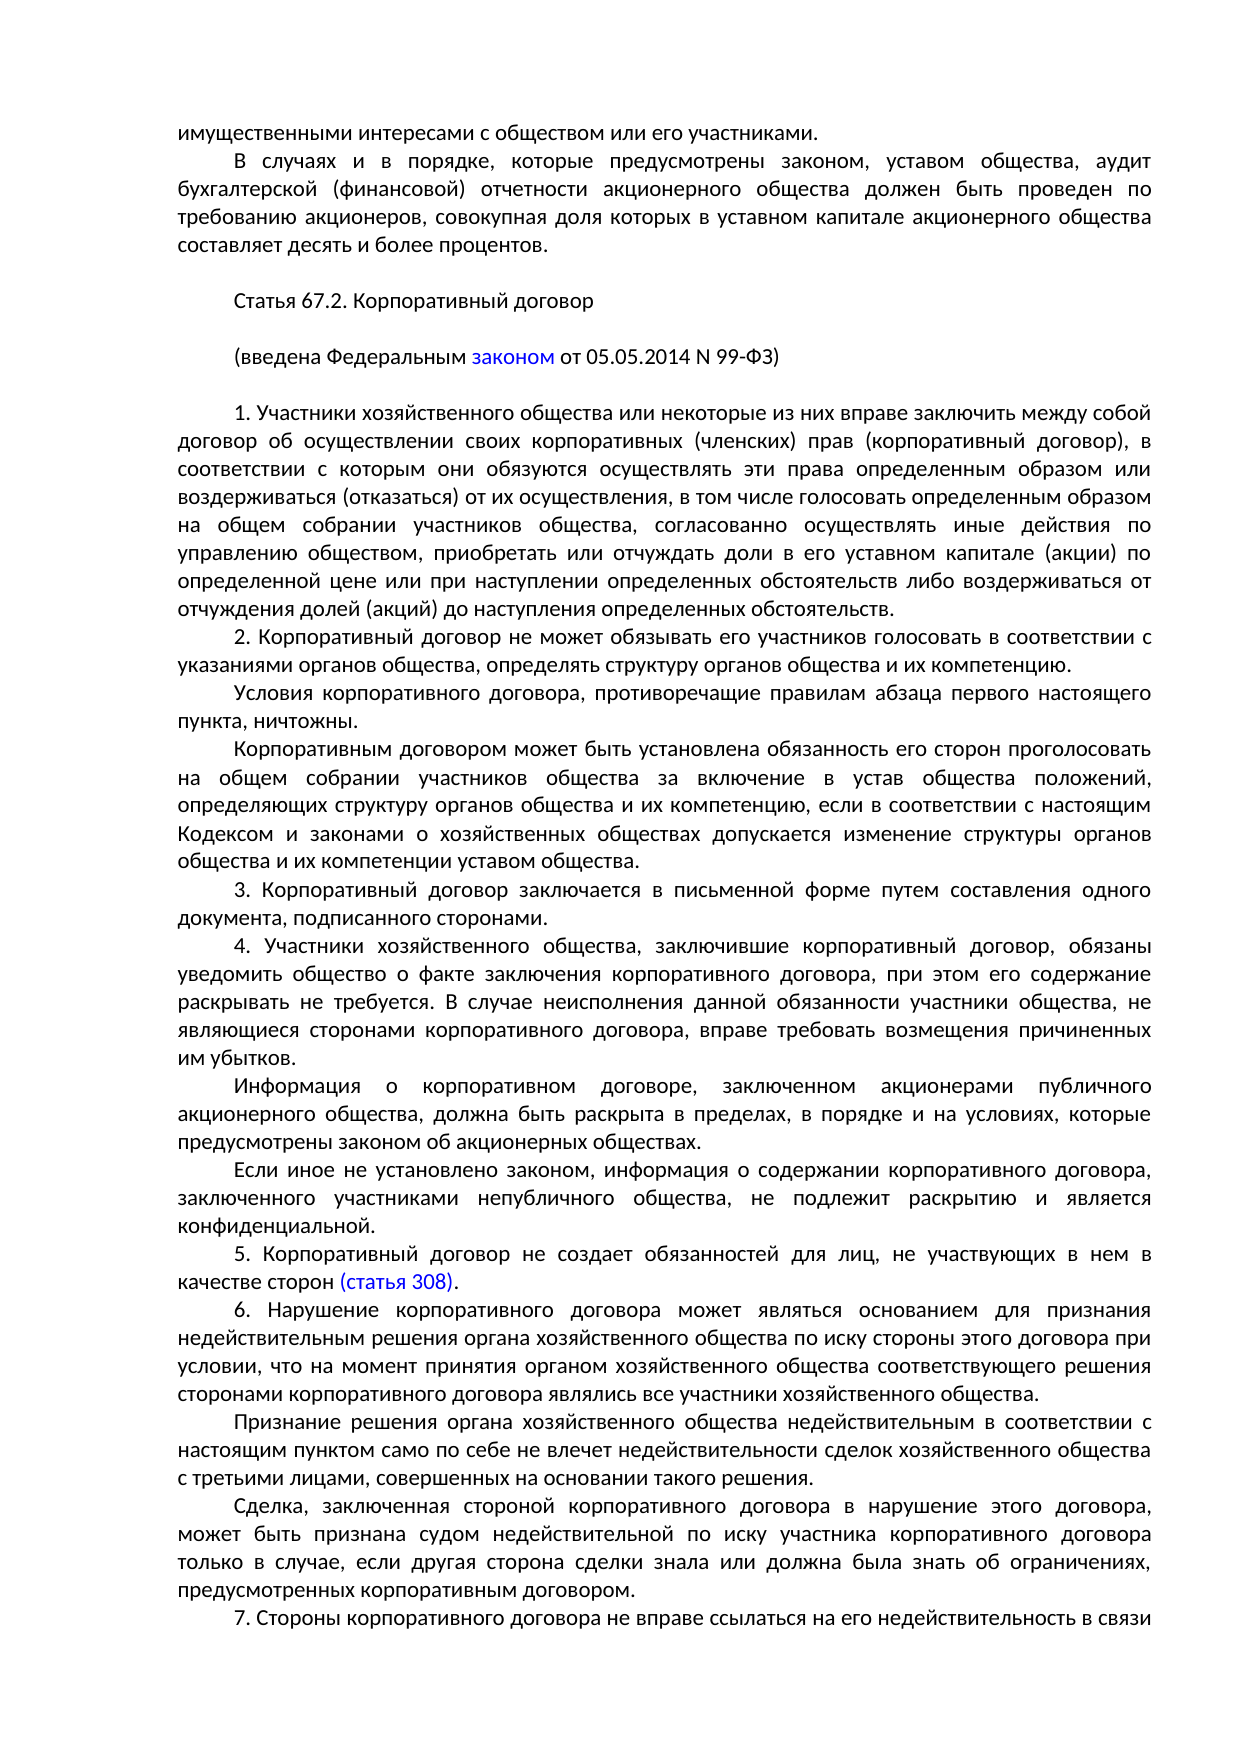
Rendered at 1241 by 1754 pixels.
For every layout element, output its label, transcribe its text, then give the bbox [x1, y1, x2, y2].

text В случаях и в порядке, которые предусмотрены законом, уставом общества, аудит бухгалтерской (финансовой) отчетности акционерного общества должен быть проведен по требованию акционеров, совокупная доля которых в уставном капитале акционерного общества составляет десять и более процентов. [177, 146, 1152, 258]
text Если иное не установлено законом, информация о содержании корпоративного договора, заключенного участниками непубличного общества, не подлежит раскрытию и является конфиденциальной. [177, 1155, 1152, 1239]
text 4. Участники хозяйственного общества, заключившие корпоративный договор, обязаны уведомить общество о факте заключения корпоративного договора, при этом его содержание раскрывать не требуется. В случае неисполнения данной обязанности участники общества, не являющиеся сторонами корпоративного договора, вправе требовать возмещения причиненных им убытков. [177, 931, 1152, 1071]
text Статья 67.2. Корпоративный договор [177, 286, 1152, 314]
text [177, 118, 1152, 146]
text 2. Корпоративный договор не может обязывать его участников голосовать в соответствии с указаниями органов общества, определять структуру органов общества и их компетенцию. [177, 622, 1152, 678]
text (введена Федеральным законом от 05.05.2014 N 99-ФЗ) [177, 342, 1152, 370]
text Признание решения органа хозяйственного общества недействительным в соответствии с настоящим пунктом само по себе не влечет недействительности сделок хозяйственного общества с третьими лицами, совершенных на основании такого решения. [177, 1407, 1152, 1491]
text Условия корпоративного договора, противоречащие правилам абзаца первого настоящего пункта, ничтожны. [177, 678, 1152, 734]
text Сделка, заключенная стороной корпоративного договора в нарушение этого договора, может быть признана судом недействительной по иску участника корпоративного договора только в случае, если другая сторона сделки знала или должна была знать об ограничениях, предусмотренных корпоративным договором. [177, 1491, 1152, 1603]
text Корпоративным договором может быть установлена обязанность его сторон проголосовать на общем собрании участников общества за включение в устав общества положений, определяющих структуру органов общества и их компетенцию, если в соответствии с настоящим Кодексом и законами о хозяйственных обществах допускается изменение структуры органов общества и их компетенции уставом общества. [177, 734, 1152, 875]
text 6. Нарушение корпоративного договора может являться основанием для признания недействительным решения органа хозяйственного общества по иску стороны этого договора при условии, что на момент принятия органом хозяйственного общества соответствующего решения сторонами корпоративного договора являлись все участники хозяйственного общества. [177, 1295, 1152, 1407]
text 3. Корпоративный договор заключается в письменной форме путем составления одного документа, подписанного сторонами. [177, 875, 1152, 931]
text 1. Участники хозяйственного общества или некоторые из них вправе заключить между собой договор об осуществлении своих корпоративных (членских) прав (корпоративный договор), в соответствии с которым они обязуются осуществлять эти права определенным образом или воздерживаться (отказаться) от их осуществления, в том числе голосовать определенным образом на общем собрании участников общества, согласованно осуществлять иные действия по управлению обществом, приобретать или отчуждать доли в его уставном капитале (акции) по определенной цене или при наступлении определенных обстоятельств либо воздерживаться от отчуждения долей (акций) до наступления определенных обстоятельств. [177, 398, 1152, 622]
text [177, 1603, 1152, 1631]
text Информация о корпоративном договоре, заключенном акционерами публичного акционерного общества, должна быть раскрыта в пределах, в порядке и на условиях, которые предусмотрены законом об акционерных обществах. [177, 1071, 1152, 1155]
text 5. Корпоративный договор не создает обязанностей для лиц, не участвующих в нем в качестве сторон (статья 308). [177, 1239, 1152, 1295]
